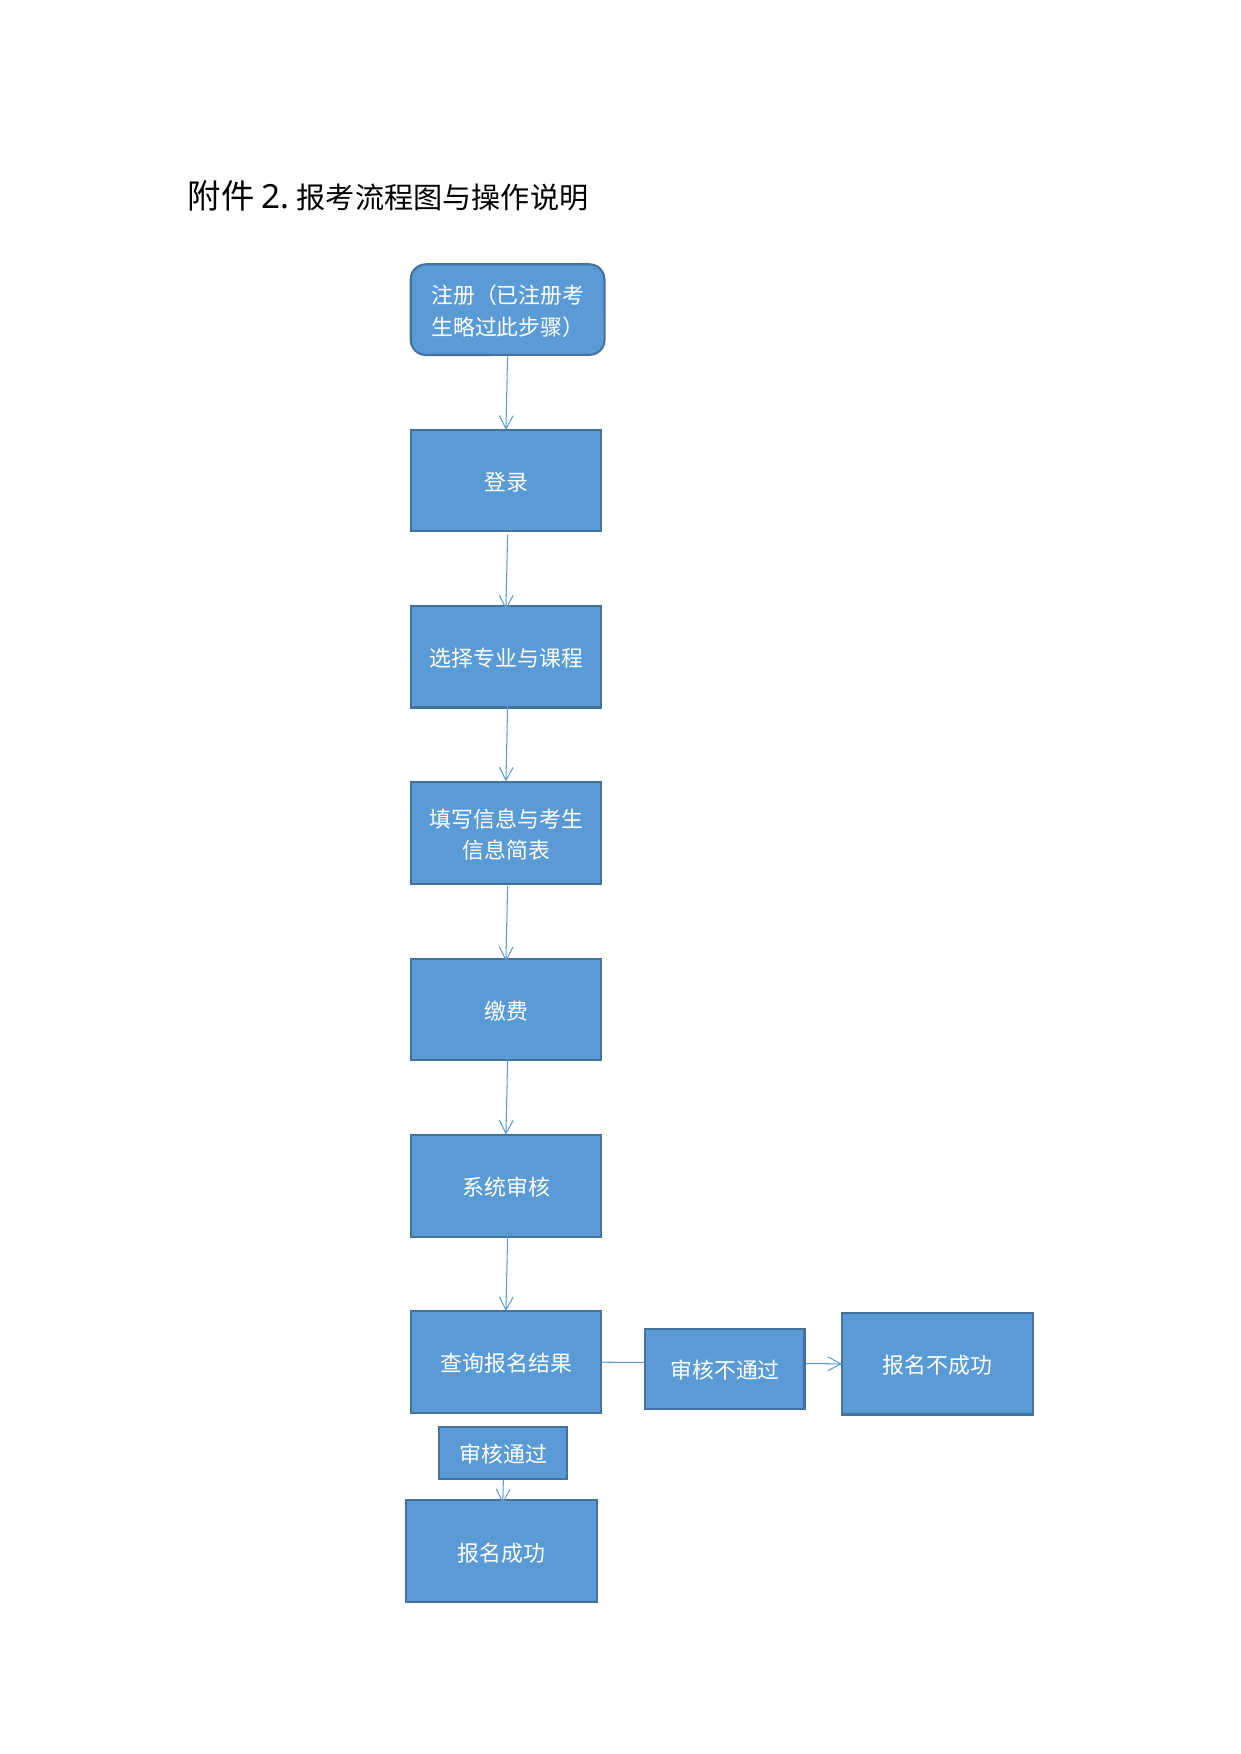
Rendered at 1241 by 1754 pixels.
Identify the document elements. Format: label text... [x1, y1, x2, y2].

text 附件2. 报考流程图与操作说明 [187, 162, 1053, 227]
